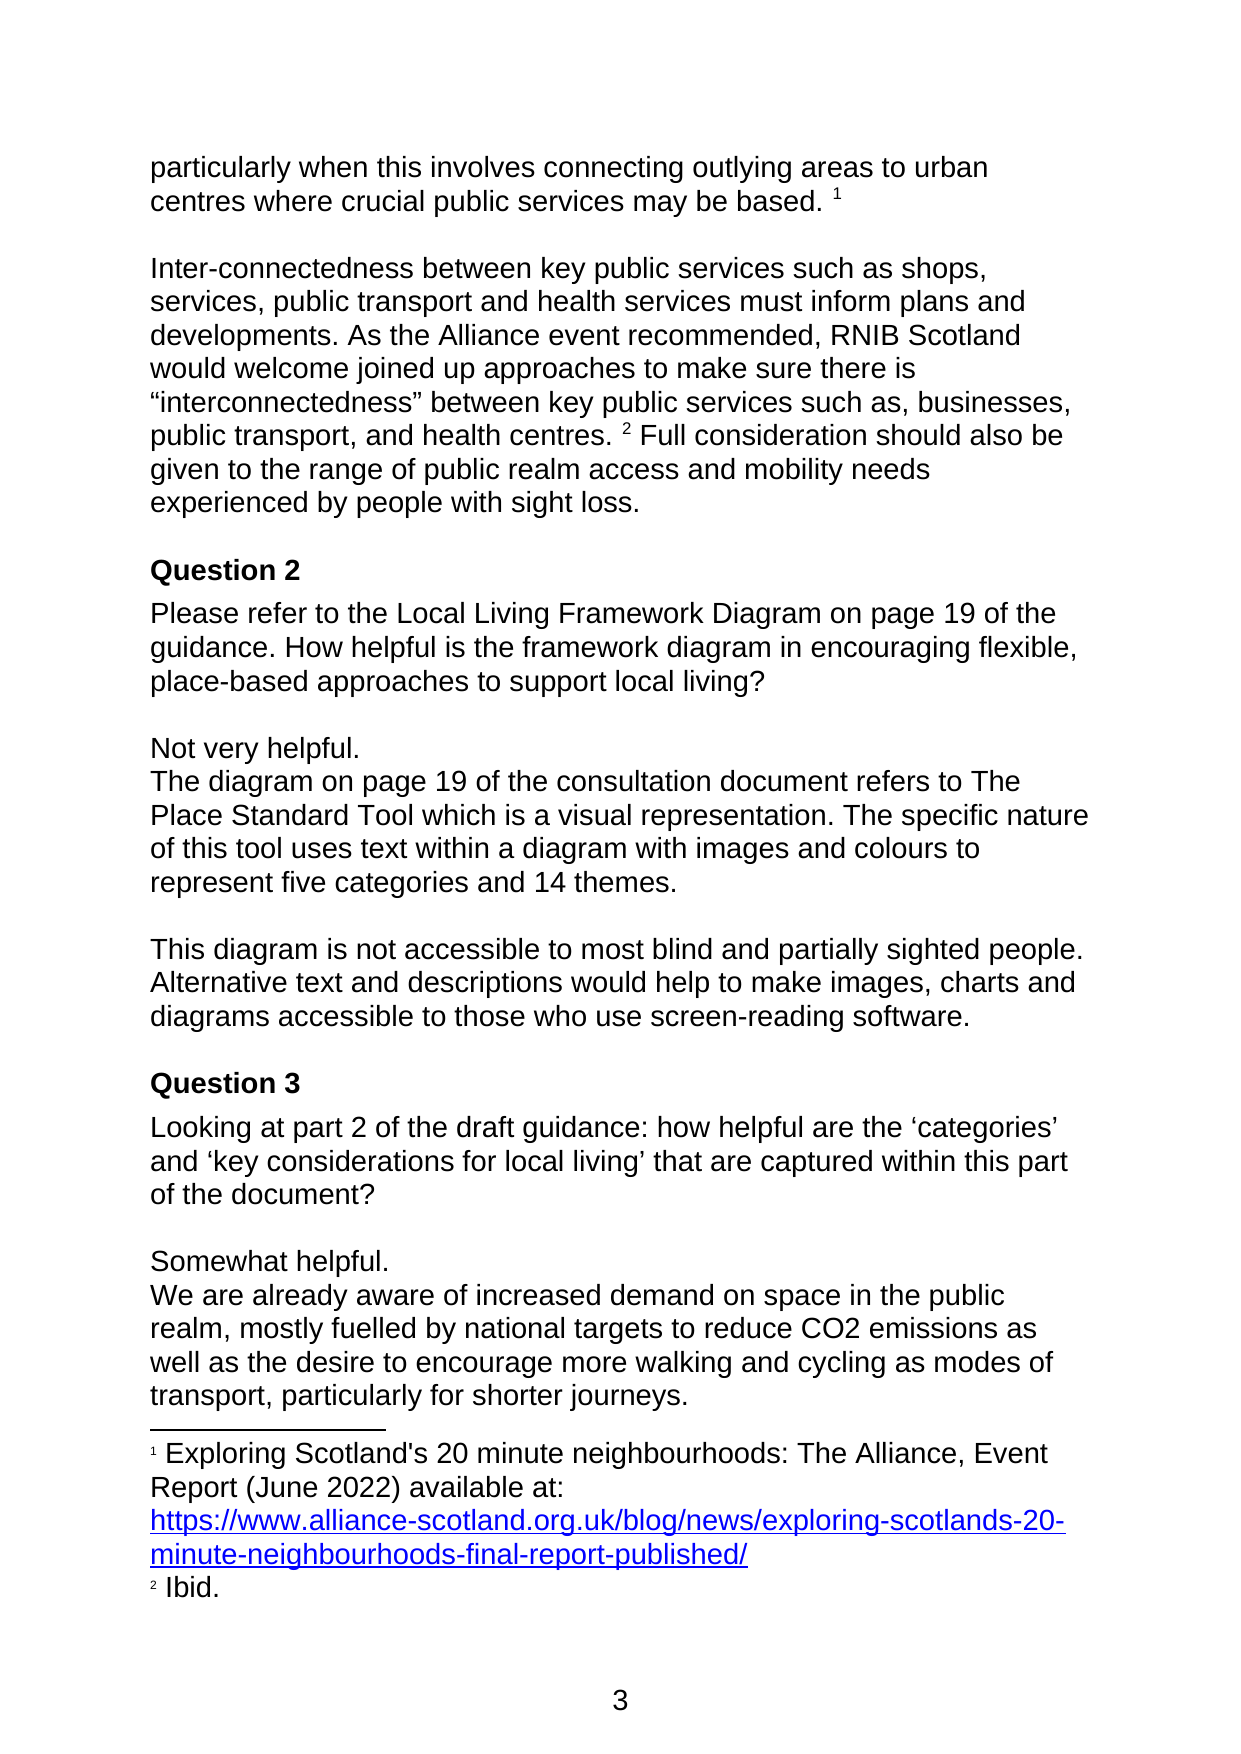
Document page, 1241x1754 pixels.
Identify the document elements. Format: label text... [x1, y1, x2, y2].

text Inter-connectedness between key public services such as shops, services, public transport and health services must inform plans and developments. As the Alliance event recommended, RNIB Scotland would welcome joined up approaches to make sure there is “interconnectedness” between key public services such as, businesses, public transport, and health centres. Full consideration should also be given to the range of public realm access and mobility needs experienced by people with sight loss. [150, 251, 1090, 519]
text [150, 150, 1090, 217]
text This diagram is not accessible to most blind and partially sighted people. Alternative text and descriptions would help to make images, charts and diagrams accessible to those who use screen-reading software. [150, 932, 1090, 1032]
text We are already aware of increased demand on space in the public realm, mostly fuelled by national targets to reduce CO2 emissions as well as the desire to encourage more walking and cycling as modes of transport, particularly for shorter journeys. [150, 1278, 1090, 1412]
text The diagram on page 19 of the consultation document refers to The Place Standard Tool which is a visual representation. The specific nature of this tool uses text within a diagram with images and colours to represent five categories and 14 themes. [150, 764, 1090, 898]
subtitle Question 3 [150, 1066, 1090, 1099]
text Not very helpful. [150, 731, 1090, 764]
text Please refer to the Local Living Framework Diagram on page 19 of the guidance. How helpful is the framework diagram in encouraging flexible, place-based approaches to support local living? [150, 596, 1090, 697]
text Looking at part 2 of the draft guidance: how helpful are the ‘categories’ and ‘key considerations for local living’ that are captured within this part of the document? [150, 1110, 1090, 1211]
text Somewhat helpful. [150, 1244, 1090, 1278]
subtitle Question 2 [150, 552, 1090, 586]
